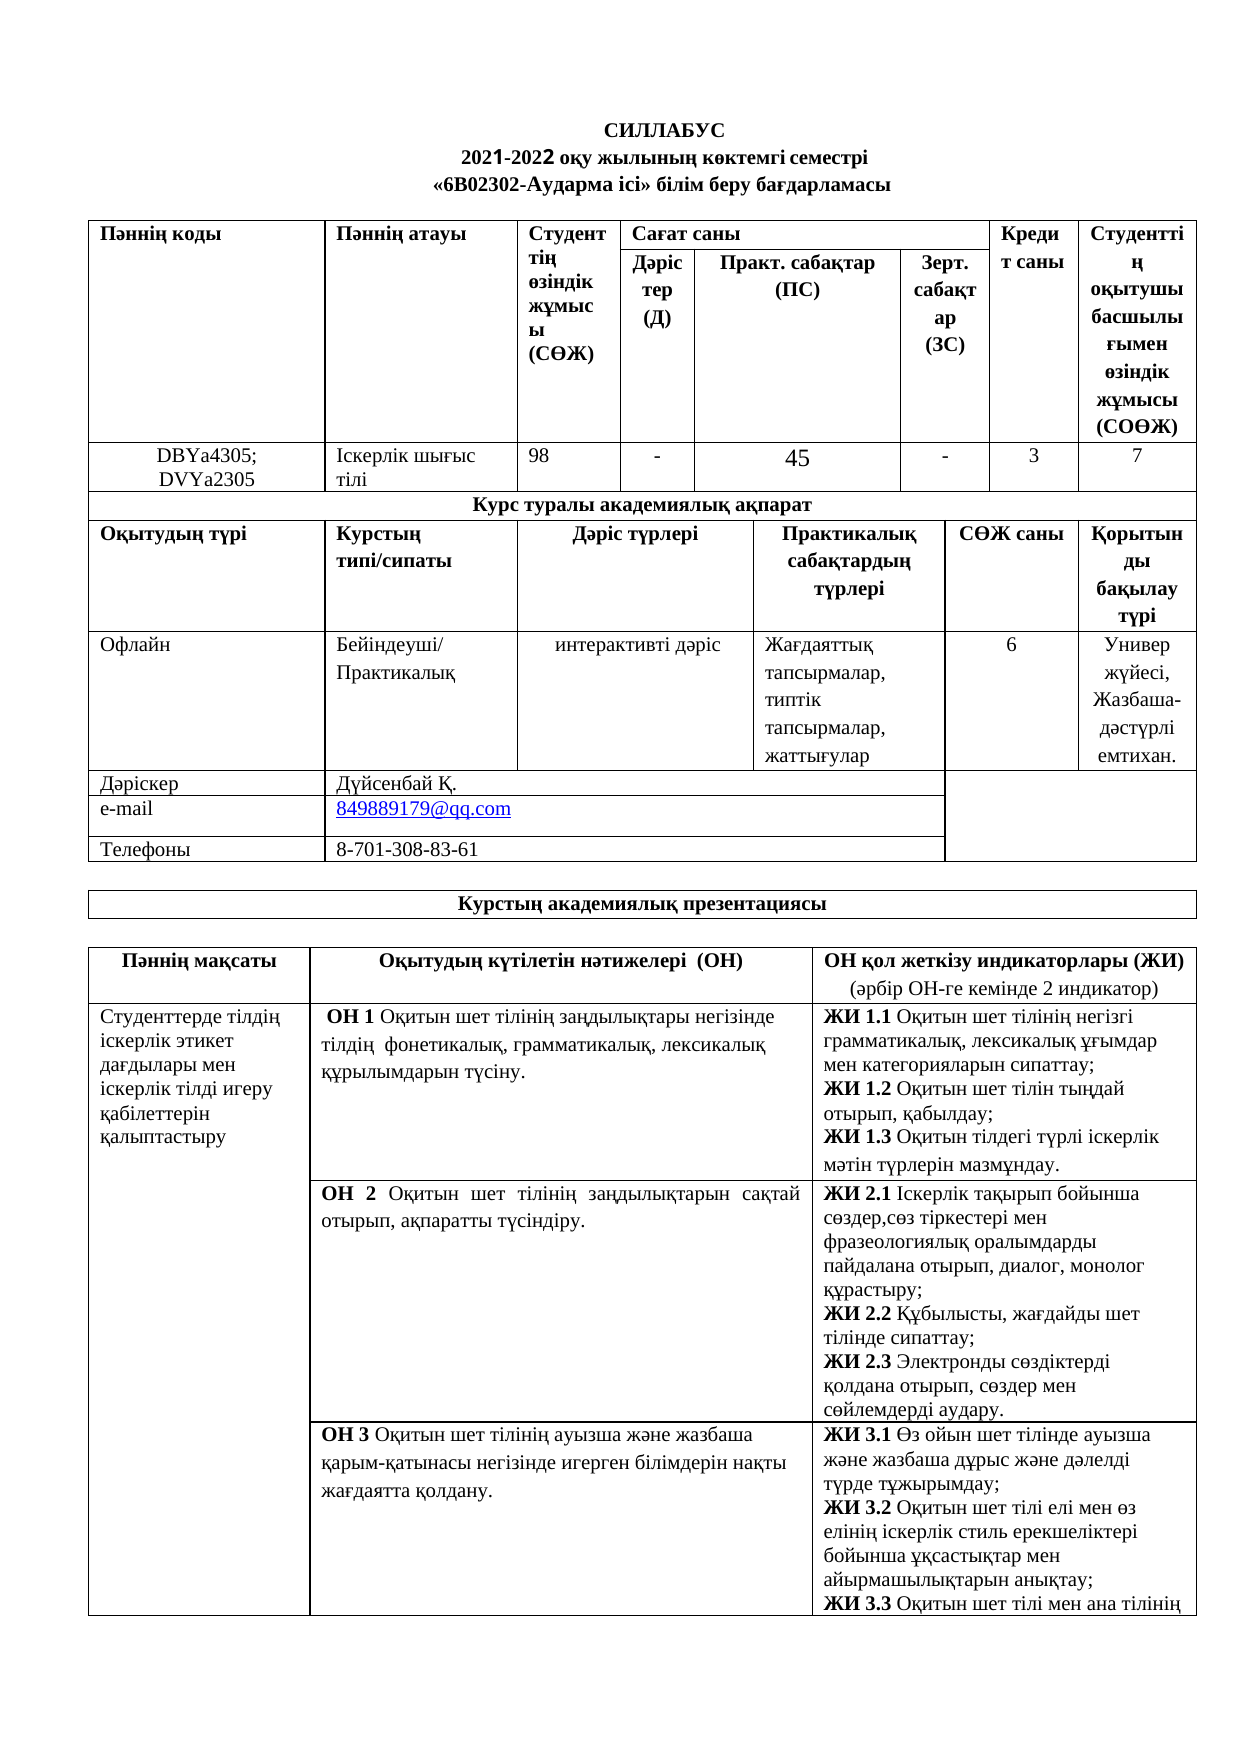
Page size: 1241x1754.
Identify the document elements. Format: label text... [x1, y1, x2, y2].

table_cell Оқытудың түрі [89, 521, 324, 631]
table_cell Қорытынды бақылау түрі [1079, 521, 1196, 631]
table_cell DBYa4305; DVYa2305 [89, 443, 324, 491]
table_header Студенттің өзіндік жұмысы (СӨЖ) [518, 221, 620, 442]
table_cell интерактивті дәріс [518, 632, 753, 770]
table_cell Телефоны [89, 837, 324, 861]
table_cell [946, 771, 1196, 861]
table_cell Офлайн [89, 632, 324, 770]
table_cell ЖИ 1.1 Оқитын шет тілінің негізгі грамматикалық, лексикалық ұғымдар мен категорияларын сипаттау; ЖИ 1.2 Оқитын шет тілін тыңдай отырып, қабылдау; ЖИ 1.3 Оқитын тілдегі түрлі іскерлік мәтін түрлерін мазмұндау. [813, 1004, 1196, 1180]
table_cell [311, 1423, 812, 1615]
table_header Пәннің мақсаты [89, 948, 309, 1003]
table_cell e-mail [89, 796, 324, 836]
table_cell - [901, 443, 989, 491]
table_cell ЖИ 2.1 Іскерлік тақырып бойынша сөздер,сөз тіркестері мен фразеологиялық оралымдарды пайдалана отырып, диалог, монолог құрастыру; ЖИ 2.2 Құбылысты, жағдайды шет тілінде сипаттау; ЖИ 2.3 Электронды сөздіктерді қолдана отырып, сөздер мен сөйлемдерді аудару. [813, 1181, 1196, 1421]
table_cell СӨЖ саны [946, 521, 1078, 631]
table_header Сағат саны [621, 221, 989, 248]
table_header Оқытудың күтілетін нәтижелері (ОН) [311, 948, 812, 1003]
table_cell Практикалық сабақтардың түрлері [754, 521, 944, 631]
table_header Пәннің атауы [326, 221, 517, 442]
table_cell 3 [990, 443, 1078, 491]
table_cell 6 [946, 632, 1078, 770]
table_cell Курстың типі/сипаты [326, 521, 517, 631]
table_cell Іскерлік шығыс тілі [326, 443, 517, 491]
table_cell 7 [1079, 443, 1196, 491]
table_cell Жағдаяттық тапсырмалар, типтік тапсырмалар, жаттығулар [754, 632, 944, 770]
table_cell ОН 2 Оқитын шет тілінің заңдылықтарын сақтай отырып, ақпаратты түсіндіру. [311, 1181, 812, 1421]
text 2021-2022 оқу жылының көктемгі семестрі [177, 142, 1152, 171]
subtitle «6B02302-Аударма ісі» білім беру бағдарламасы [177, 171, 1152, 220]
table_header Пәннің коды [89, 221, 324, 442]
table_cell - [621, 443, 694, 491]
table_cell Универ жүйесі, Жазбаша- дәстүрлі емтихан. [1079, 632, 1196, 770]
table_cell Дәріс түрлері [518, 521, 753, 631]
table_cell Зерт. сабақтар (ЗС) [901, 250, 989, 442]
table_cell 849889179@qq.com [326, 796, 944, 836]
table_header Студенттің оқытушы басшылығымен өзіндік жұмысы (СОӨЖ) [1079, 221, 1196, 442]
table_cell Дәріскер [89, 771, 324, 795]
table_header Кредит саны [990, 221, 1078, 442]
table_cell 98 [518, 443, 620, 491]
table_cell Практ. сабақтар (ПС) [695, 250, 900, 442]
table_cell Бейіндеуші/Практикалық [326, 632, 517, 770]
table_cell Студенттерде тілдің іскерлік этикет дағдылары мен іскерлік тілді игеру қабілеттерін қалыптастыру [89, 1004, 309, 1615]
table_cell Дәрістер (Д) [621, 250, 694, 442]
table_cell Дүйсенбай Қ. [326, 771, 944, 795]
table_cell Курс туралы академиялық ақпарат [89, 492, 1196, 519]
table_header ОН қол жеткізу индикаторлары (ЖИ) (әрбір ОН-ге кемінде 2 индикатор) [813, 948, 1196, 1003]
table_cell 8-701-308-83-61 [326, 837, 944, 861]
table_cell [813, 1423, 1196, 1615]
table_header Курстың академиялық презентациясы [89, 891, 1196, 918]
text СИЛЛАБУС [177, 118, 1152, 142]
table_cell 45 [695, 443, 900, 491]
table_cell ОН 1 Оқитын шет тілінің заңдылықтары негізінде тілдің фонетикалық, грамматикалық, лексикалық құрылымдарын түсіну. [311, 1004, 812, 1180]
